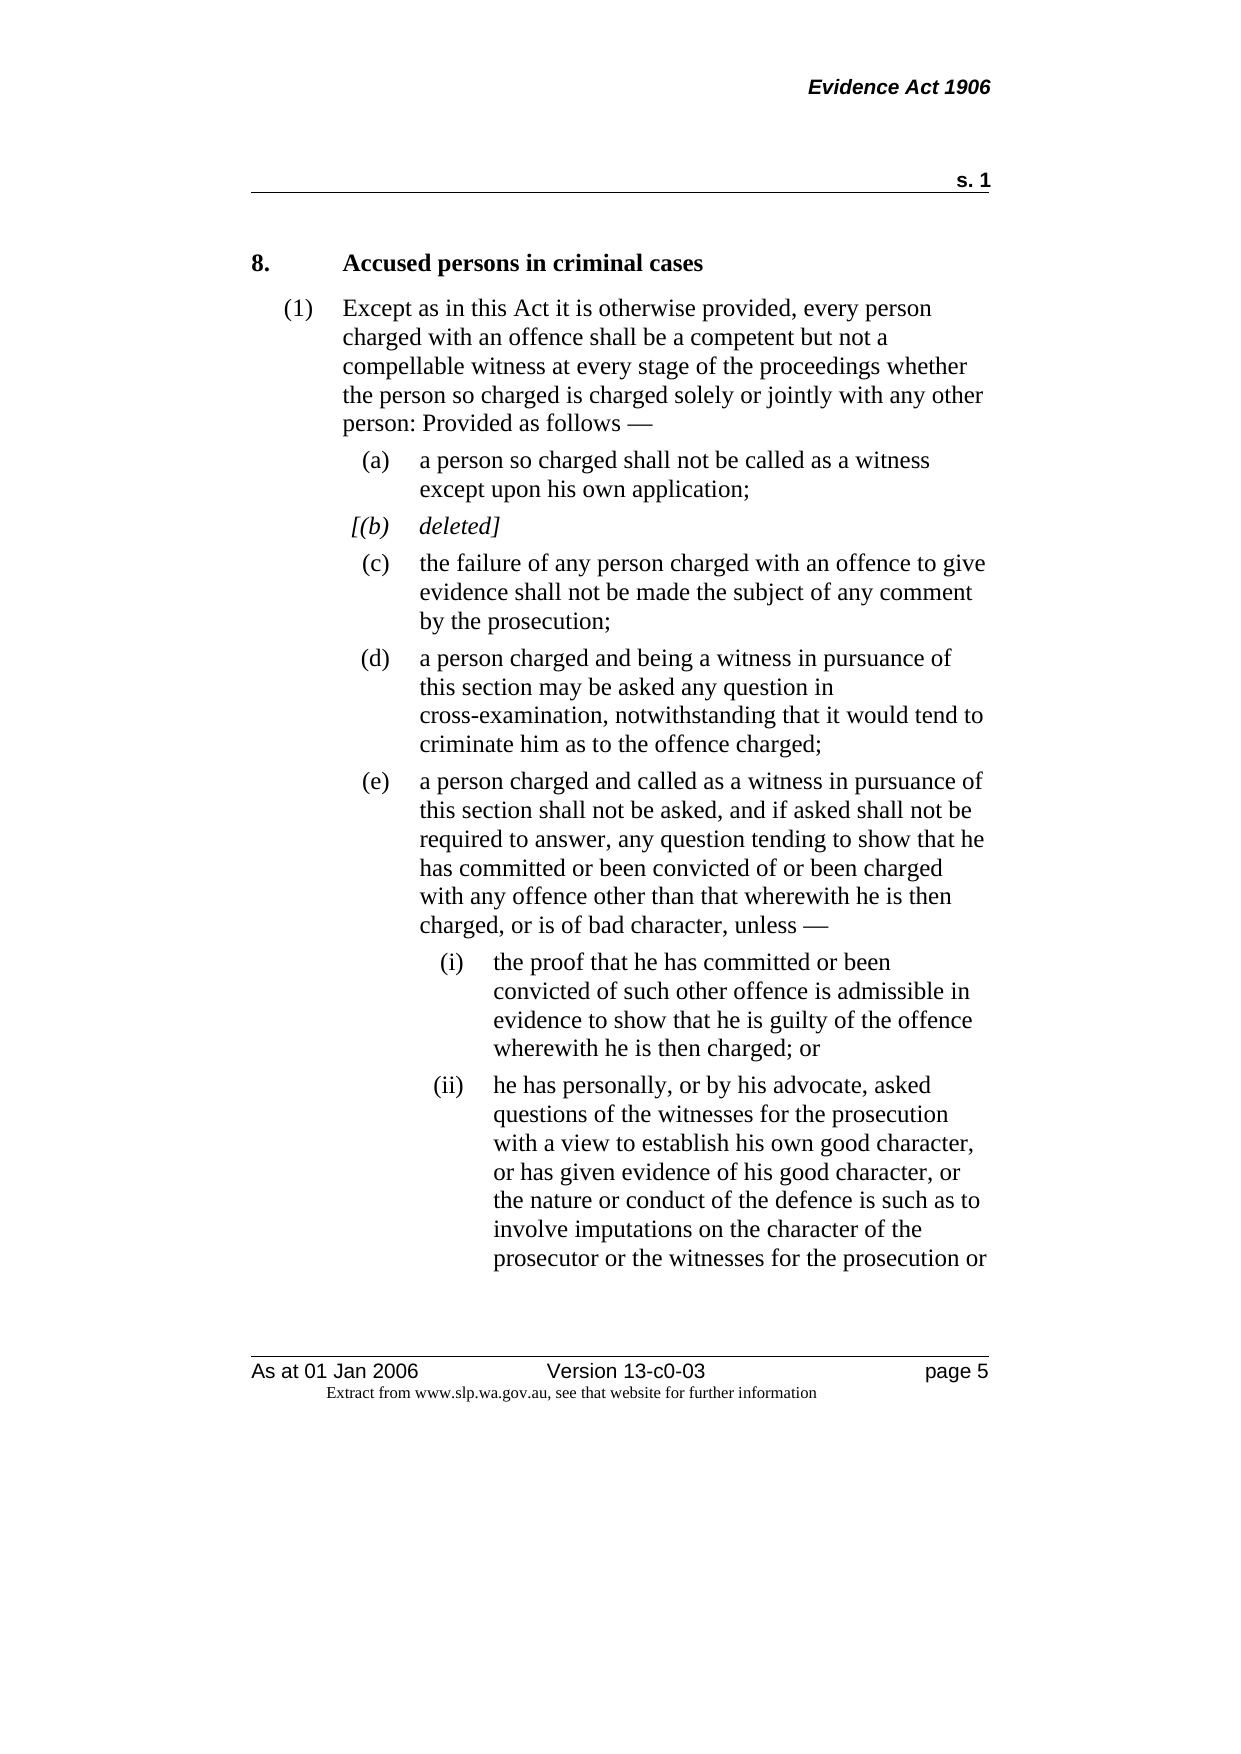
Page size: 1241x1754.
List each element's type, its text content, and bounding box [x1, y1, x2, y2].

subtitle 8. Accused persons in criminal cases [251, 248, 989, 277]
text (1) Except as in this Act it is otherwise provided, every person charged with an offence shall be a competent but not a compellable witness at every stage of the proceedings whether the person so charged is charged solely or jointly with any other person: Provided as follows — [251, 293, 989, 437]
text (c) the failure of any person charged with an offence to give evidence shall not be made the subject of any comment by the prosecution; [251, 548, 989, 635]
text (d) a person charged and being a witness in pursuance of this section may be asked any question in cross-examination, notwithstanding that it would tend to criminate him as to the offence charged; [251, 643, 989, 758]
text [(b) deleted] [251, 511, 989, 540]
text (i) the proof that he has committed or been convicted of such other offence is admissible in evidence to show that he is guilty of the offence wherewith he is then charged; or [251, 947, 989, 1062]
text (a) a person so charged shall not be called as a witness except upon his own application; [251, 446, 989, 503]
text (e) a person charged and called as a witness in pursuance of this section shall not be asked, and if asked shall not be required to answer, any question tending to show that he has committed or been convicted of or been charged with any offence other than that wherewith he is then charged, or is of bad character, unless — [251, 766, 989, 939]
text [251, 1071, 989, 1272]
